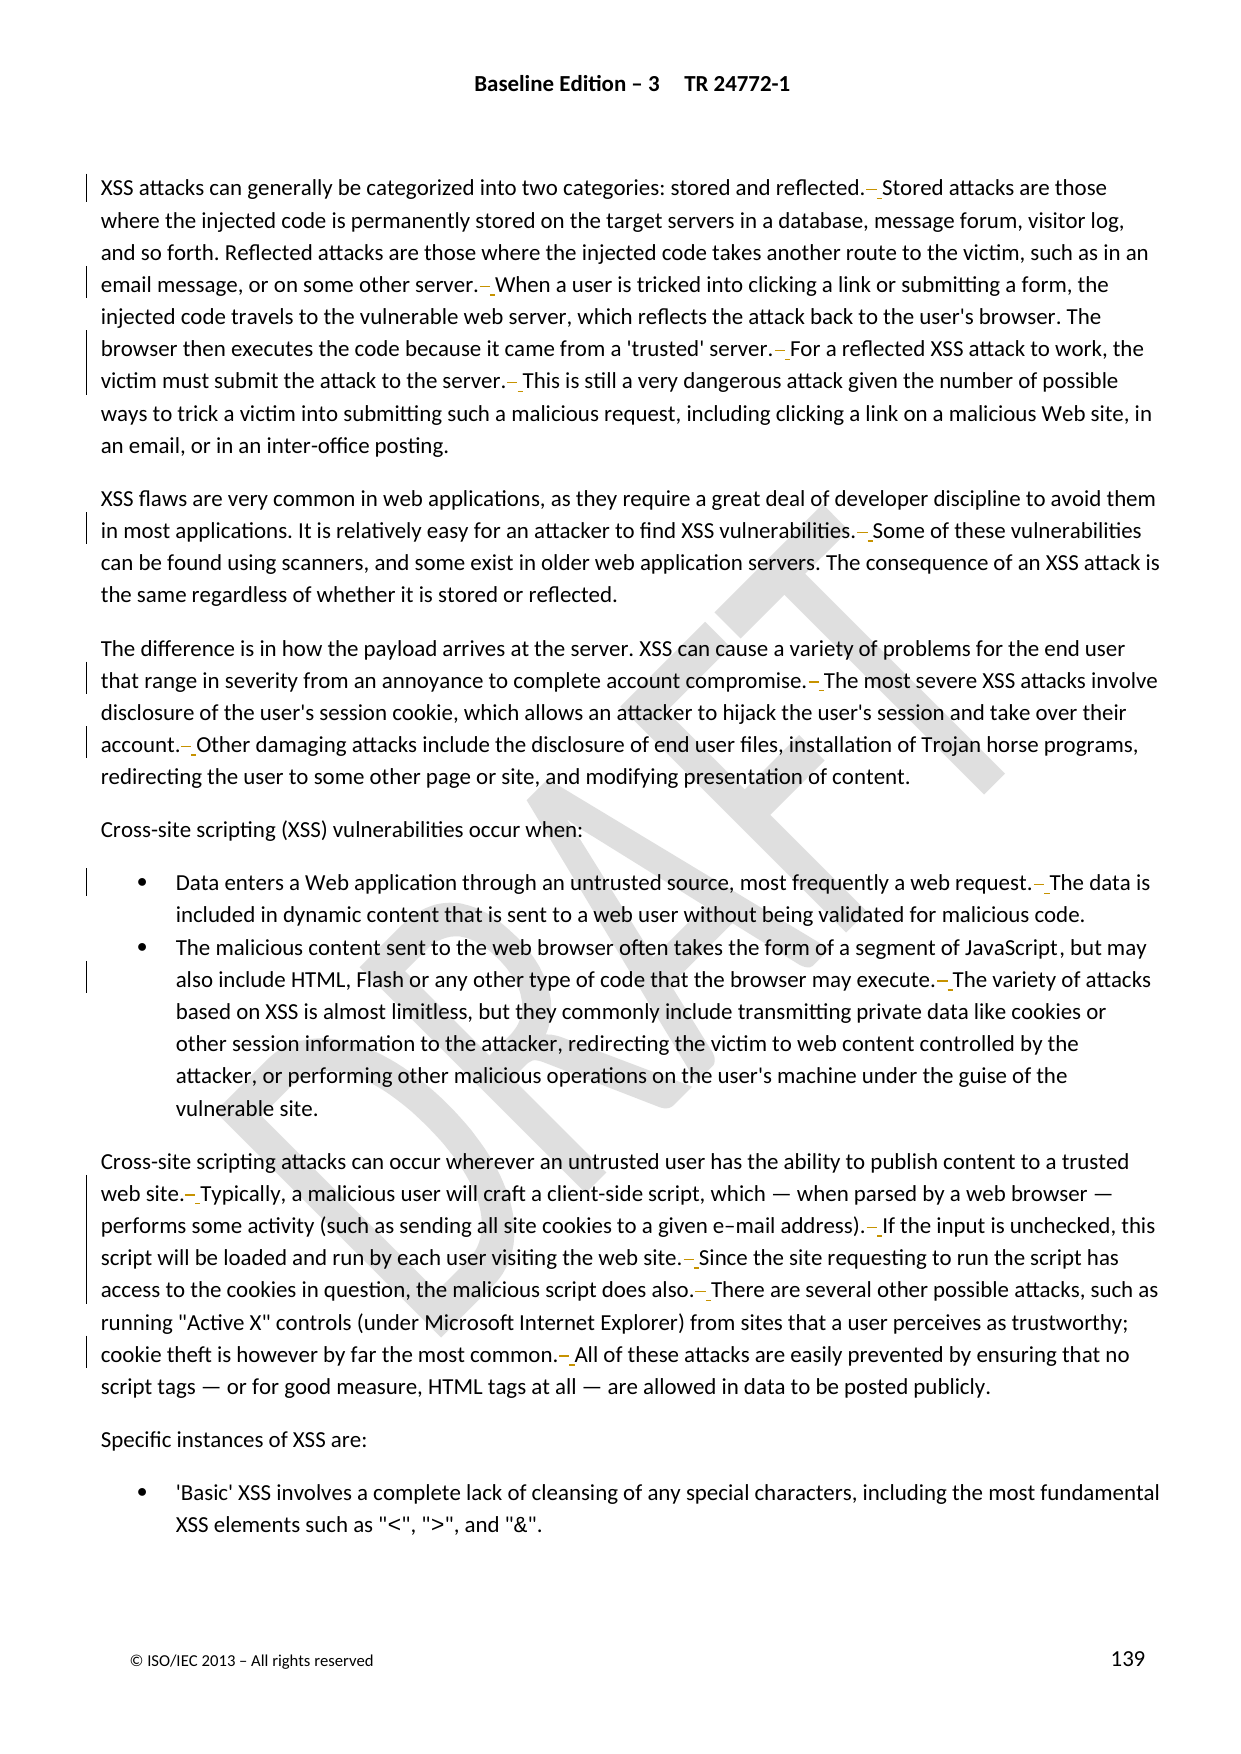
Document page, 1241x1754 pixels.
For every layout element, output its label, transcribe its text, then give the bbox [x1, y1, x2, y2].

text XSS flaws are very common in web applications, as they require a great deal of developer discipline to avoid them in most applications. It is relatively easy for an attacker to find XSS vulnerabilities.Some of these vulnerabilities can be found using scanners, and some exist in older web application servers. The consequence of an XSS attack is the same regardless of whether it is stored or reflected. [101, 484, 1164, 609]
text Cross-site scripting (XSS) vulnerabilities occur when: [101, 815, 1164, 843]
text Cross-site scripting attacks can occur wherever an untrusted user has the ability to publish content to a trusted web site.Typically, a malicious user will craft a client-side script, which — when parsed by a web browser — performs some activity (such as sending all site cookies to a given e–mail address).If the input is unchecked, this script will be loaded and run by each user visiting the web site.Since the site requesting to run the script has access to the cookies in question, the malicious script does also.There are several other possible attacks, such as running "Active X" controls (under Microsoft Internet Explorer) from sites that a user perceives as trustworthy; cookie theft is however by far the most common.All of these attacks are easily prevented by ensuring that no script tags — or for good measure, HTML tags at all — are allowed in data to be posted publicly. [101, 1147, 1164, 1400]
text The difference is in how the payload arrives at the server. XSS can cause a variety of problems for the end user that range in severity from an annoyance to complete account compromise.The most severe XSS attacks involve disclosure of the user's session cookie, which allows an attacker to hijack the user's session and take over their account.Other damaging attacks include the disclosure of end user files, installation of Trojan horse programs, redirecting the user to some other page or site, and modifying presentation of content. [101, 634, 1164, 790]
list Data enters a Web application through an untrusted source, most frequently a web request.The data is included in dynamic content that is sent to a web user without being validated for malicious code. [138, 868, 1164, 929]
list 'Basic' XSS involves a complete lack of cleansing of any special characters, including the most fundamental XSS elements such as "<", ">", and "&". [138, 1478, 1164, 1539]
text Specific instances of XSS are: [101, 1425, 1164, 1453]
text XSS attacks can generally be categorized into two categories: stored and reflected.Stored attacks are those where the injected code is permanently stored on the target servers in a database, message forum, visitor log, and so forth. Reflected attacks are those where the injected code takes another route to the victim, such as in an email message, or on some other server.When a user is tricked into clicking a link or submitting a form, the injected code travels to the vulnerable web server, which reflects the attack back to the user's browser. The browser then executes the code because it came from a 'trusted' server.For a reflected XSS attack to work, the victim must submit the attack to the server.This is still a very dangerous attack given the number of possible ways to trick a victim into submitting such a malicious request, including clicking a link on a malicious Web site, in an email, or in an inter-office posting. [101, 173, 1164, 459]
list The malicious content sent to the web browser often takes the form of a segment of JavaScript, but may also include HTML, Flash or any other type of code that the browser may execute.The variety of attacks based on XSS is almost limitless, but they commonly include transmitting private data like cookies or other session information to the attacker, redirecting the victim to web content controlled by the attacker, or performing other malicious operations on the user's machine under the guise of the vulnerable site. [138, 933, 1164, 1122]
